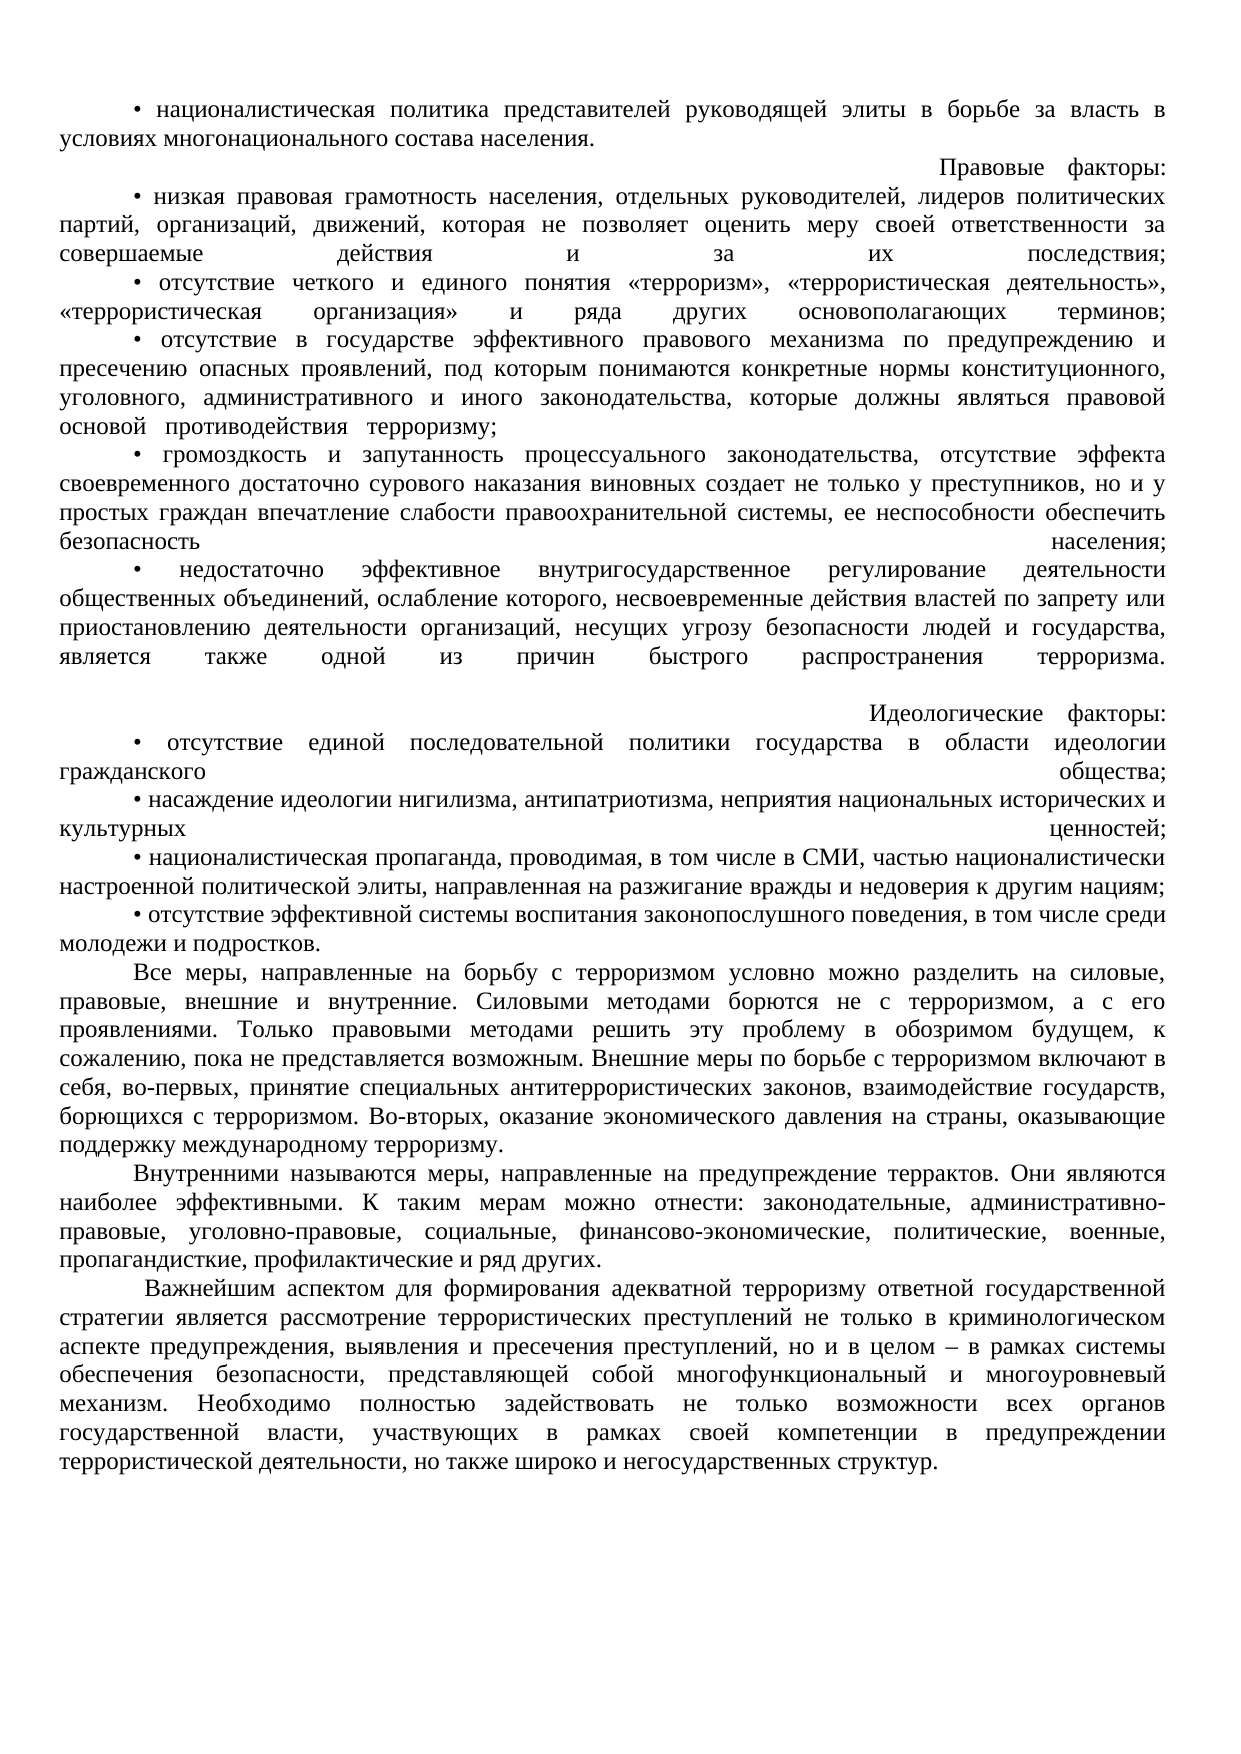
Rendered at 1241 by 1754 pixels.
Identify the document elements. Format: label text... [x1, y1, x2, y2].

text Правовые...факторы: • низкая правовая грамотность населения, отдельных руководителей, лидеров политических партий, организаций, движений, которая не позволяет оценить меру своей ответственности за совершаемые действия и за их последствия; • отсутствие четкого и единого понятия «терроризм», «террористическая деятельность», «террористическая организация» и ряда других основополагающих терминов; • отсутствие в государстве эффективного правового механизма по предупреждению и пресечению опасных проявлений, под которым понимаются конкретные нормы конституционного, уголовного, административного и иного законодательства, которые должны являться правовой основой...противодействия...терроризму; • громоздкость и запутанность процессуального законодательства, отсутствие эффекта своевременного достаточно сурового наказания виновных создает не только у преступников, но и у простых граждан впечатление слабости правоохранительной системы, ее неспособности обеспечить безопасность населения; • недостаточно эффективное внутригосударственное регулирование деятельности общественных объединений, ослабление которого, несвоевременные действия властей по запрету или приостановлению деятельности организаций, несущих угрозу безопасности людей и государства, является также одной из причин быстрого распространения терроризма. Идеологические...факторы: • отсутствие единой последовательной политики государства в области идеологии гражданского общества; • насаждение идеологии нигилизма, антипатриотизма, неприятия национальных исторических и культурных ценностей; • националистическая пропаганда, проводимая, в том числе в СМИ, частью националистически настроенной политической элиты, направленная на разжигание вражды и недоверия к другим нациям; • отсутствие эффективной системы воспитания законопослушного поведения, в том числе среди молодежи и подростков. [59, 152, 1167, 957]
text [59, 94, 1167, 152]
text Все меры, направленные на борьбу с терроризмом условно можно разделить на силовые, правовые, внешние и внутренние. Силовыми методами борются не с терроризмом, а с его проявлениями. Только правовыми методами решить эту проблему в обозримом будущем, к сожалению, пока не представляется возможным. Внешние меры по борьбе с терроризмом включают в себя, во-первых, принятие специальных антитеррористических законов, взаимодействие государств, борющихся с терроризмом. Во-вторых, оказание экономического давления на страны, оказывающие поддержку международному терроризму. [59, 957, 1167, 1158]
text Важнейшим аспектом для формирования адекватной терроризму ответной государственной стратегии является рассмотрение террористических преступлений не только в криминологическом аспекте предупреждения, выявления и пресечения преступлений, но и в целом – в рамках системы обеспечения безопасности, представляющей собой многофункциональный и многоуровневый механизм. Необходимо полностью задействовать не только возможности всех органов государственной власти, участвующих в рамках своей компетенции в предупреждении террористической деятельности, но также широко и негосударственных структур. [59, 1273, 1167, 1474]
text Внутренними называются меры, направленные на предупреждение террактов. Они являются наиболее эффективными. К таким мерам можно отнести: законодательные, административно-правовые, уголовно-правовые, социальные, финансово-экономические, политические, военные, пропагандисткие, профилактические и ряд других. [59, 1158, 1167, 1273]
